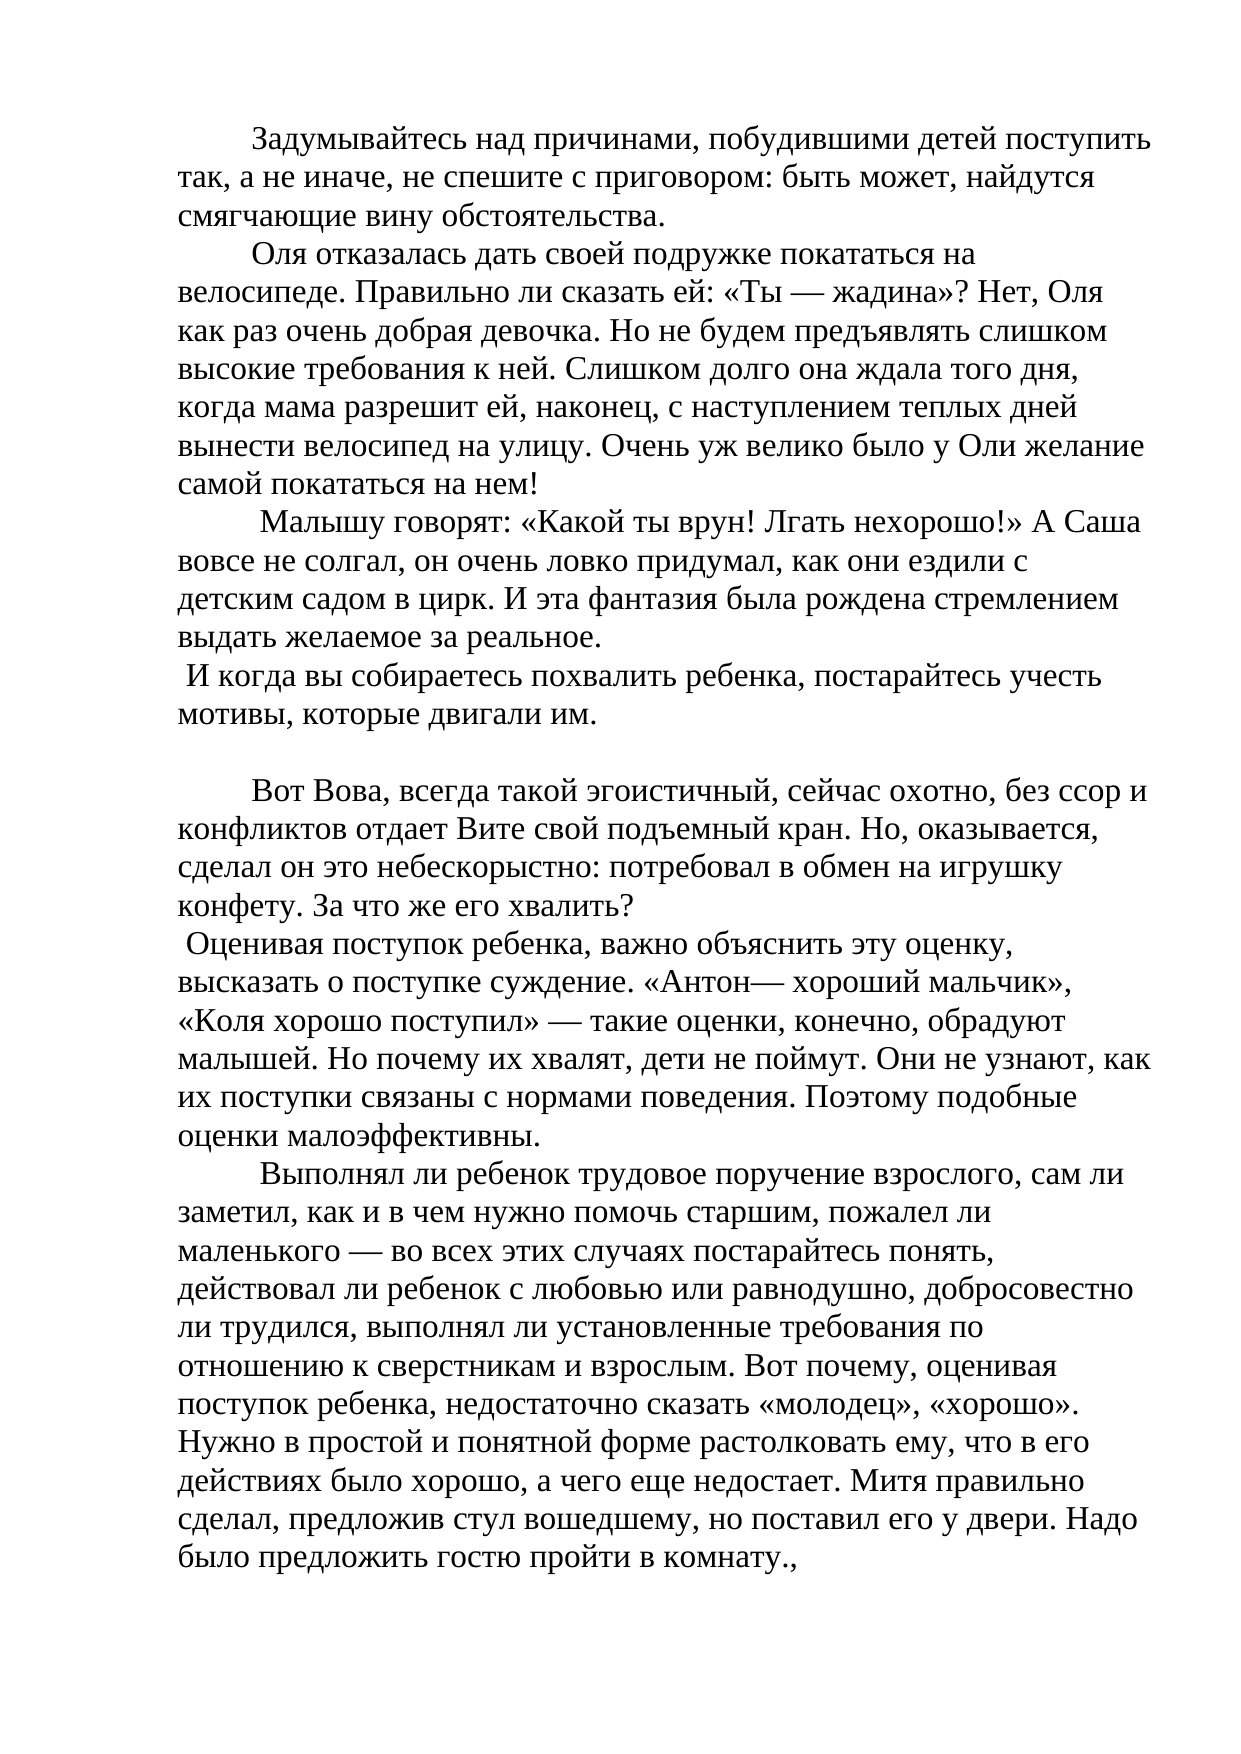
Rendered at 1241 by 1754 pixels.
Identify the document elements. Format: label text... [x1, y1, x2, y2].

text Вот Вова, всегда такой эгоистичный, сейчас охотно, без ссор и конфликтов отдает Вите свой подъемный кран. Но, оказывается, сделал он это небескорыстно: потребовал в обмен на игрушку конфету. За что же его хвалить? [177, 770, 1152, 923]
text Задумывайтесь над причинами, побудившими детей поступить так, а не иначе, не спешите с приговором: быть может, найдутся смягчающие вину обстоятельства. [177, 118, 1152, 233]
text Малышу говорят: «Какой ты врун! Лгать нехорошо!» А Саша вовсе не солгал, он очень ловко придумал, как они ездили с детским садом в цирк. И эта фантазия была рождена стремлением выдать желаемое за реальное. [177, 501, 1152, 655]
text Оценивая поступок ребенка, важно объяснить эту оценку, высказать о поступке суждение. «Антон— хороший мальчик», «Коля хорошо поступил» — такие оценки, конечно, обрадуют малышей. Но почему их хвалят, дети не поймут. Они не узнают, как их поступки связаны с нормами поведения. Поэтому подобные оценки малоэффективны. [177, 923, 1152, 1153]
text Выполнял ли ребенок трудовое поручение взрослого, сам ли заметил, как и в чем нужно помочь старшим, пожалел ли маленького — во всех этих случаях постарайтесь понять, действовал ли ребенок с любовью или равнодушно, добросовестно ли трудился, выполнял ли установленные требования по отношению к сверстникам и взрослым. Вот почему, оценивая поступок ребенка, недостаточно сказать «молодец», «хорошо». Нужно в простой и понятной форме растолковать ему, что в его действиях было хорошо, а чего еще недостает. Митя правильно сделал, предложив стул вошедшему, но поставил его у двери. Надо было предложить гостю пройти в комнату., [177, 1153, 1152, 1575]
text Оля отказалась дать своей подружке покататься на велосипеде. Правильно ли сказать ей: «Ты — жадина»? Нет, Оля как раз очень добрая девочка. Но не будем предъявлять слишком высокие требования к ней. Слишком долго она ждала того дня, когда мама разрешит ей, наконец, с наступлением теплых дней вынести велосипед на улицу. Очень уж велико было у Оли желание самой покататься на нем! [177, 233, 1152, 501]
text И когда вы собираетесь похвалить ребенка, постарайтесь учесть мотивы, которые двигали им. [177, 655, 1152, 731]
